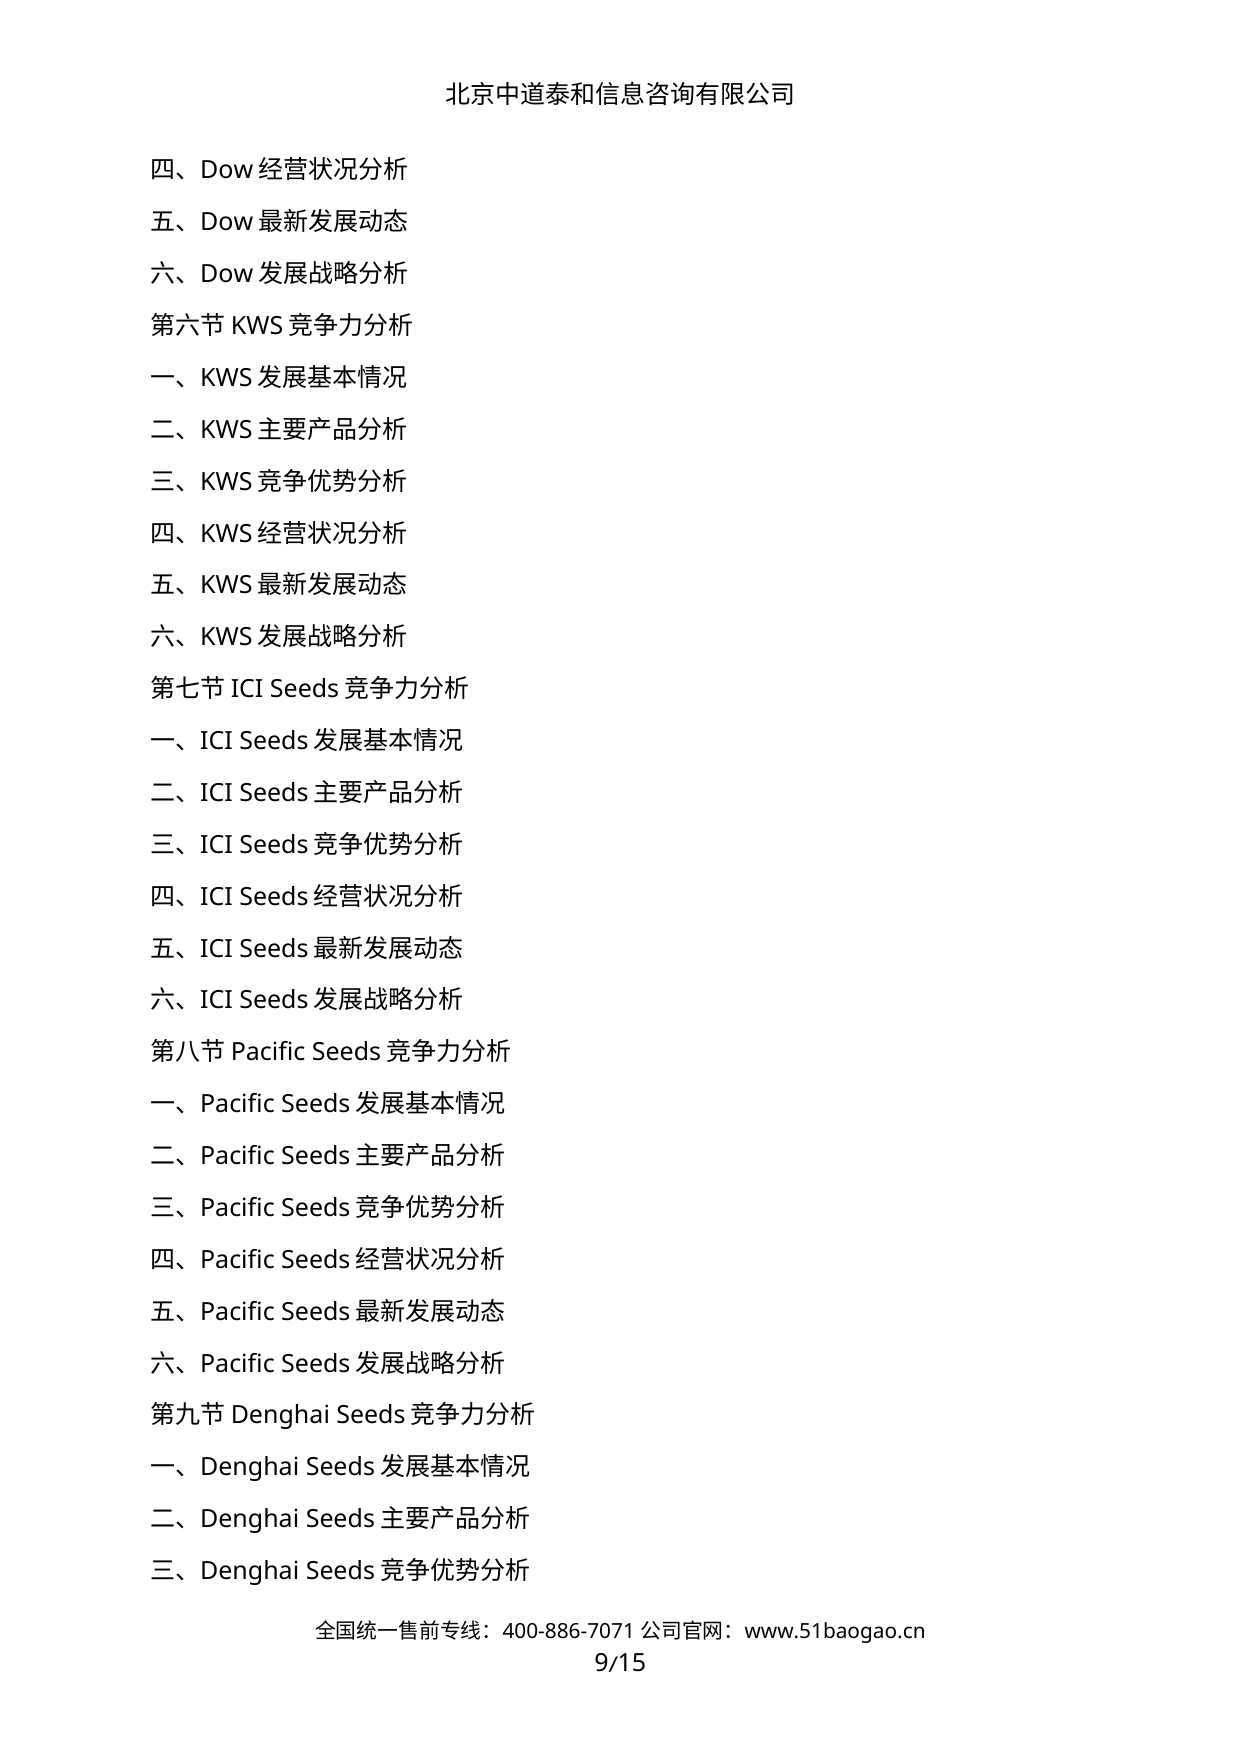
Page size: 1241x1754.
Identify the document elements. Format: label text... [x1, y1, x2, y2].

text 四、KWS经营状况分析 [150, 513, 1090, 549]
text 三、KWS竞争优势分析 [150, 461, 1090, 497]
text 四、Pacific Seeds经营状况分析 [150, 1239, 1090, 1276]
text 一、Denghai Seeds发展基本情况 [150, 1447, 1090, 1483]
text 三、Denghai Seeds竞争优势分析 [150, 1551, 1090, 1587]
text 第九节 Denghai Seeds竞争力分析 [150, 1395, 1090, 1431]
text 四、ICI Seeds经营状况分析 [150, 876, 1090, 912]
text 五、KWS最新发展动态 [150, 565, 1090, 601]
text 一、Pacific Seeds发展基本情况 [150, 1084, 1090, 1120]
text 三、Pacific Seeds竞争优势分析 [150, 1187, 1090, 1224]
text 六、Dow发展战略分析 [150, 254, 1090, 290]
text 一、KWS发展基本情况 [150, 357, 1090, 394]
text 六、KWS发展战略分析 [150, 617, 1090, 653]
text 五、ICI Seeds最新发展动态 [150, 928, 1090, 964]
text 第八节 Pacific Seeds竞争力分析 [150, 1032, 1090, 1068]
text 六、Pacific Seeds发展战略分析 [150, 1343, 1090, 1379]
text 五、Dow最新发展动态 [150, 202, 1090, 238]
text 五、Pacific Seeds最新发展动态 [150, 1291, 1090, 1327]
text 一、ICI Seeds发展基本情况 [150, 721, 1090, 757]
text 三、ICI Seeds竞争优势分析 [150, 824, 1090, 861]
text 二、ICI Seeds主要产品分析 [150, 772, 1090, 809]
text 第七节 ICI Seeds竞争力分析 [150, 669, 1090, 705]
text 第六节 KWS竞争力分析 [150, 306, 1090, 342]
text 六、ICI Seeds发展战略分析 [150, 980, 1090, 1016]
text 四、Dow经营状况分析 [150, 150, 1090, 186]
text 二、KWS主要产品分析 [150, 409, 1090, 446]
text 二、Denghai Seeds主要产品分析 [150, 1499, 1090, 1535]
text 二、Pacific Seeds主要产品分析 [150, 1136, 1090, 1172]
